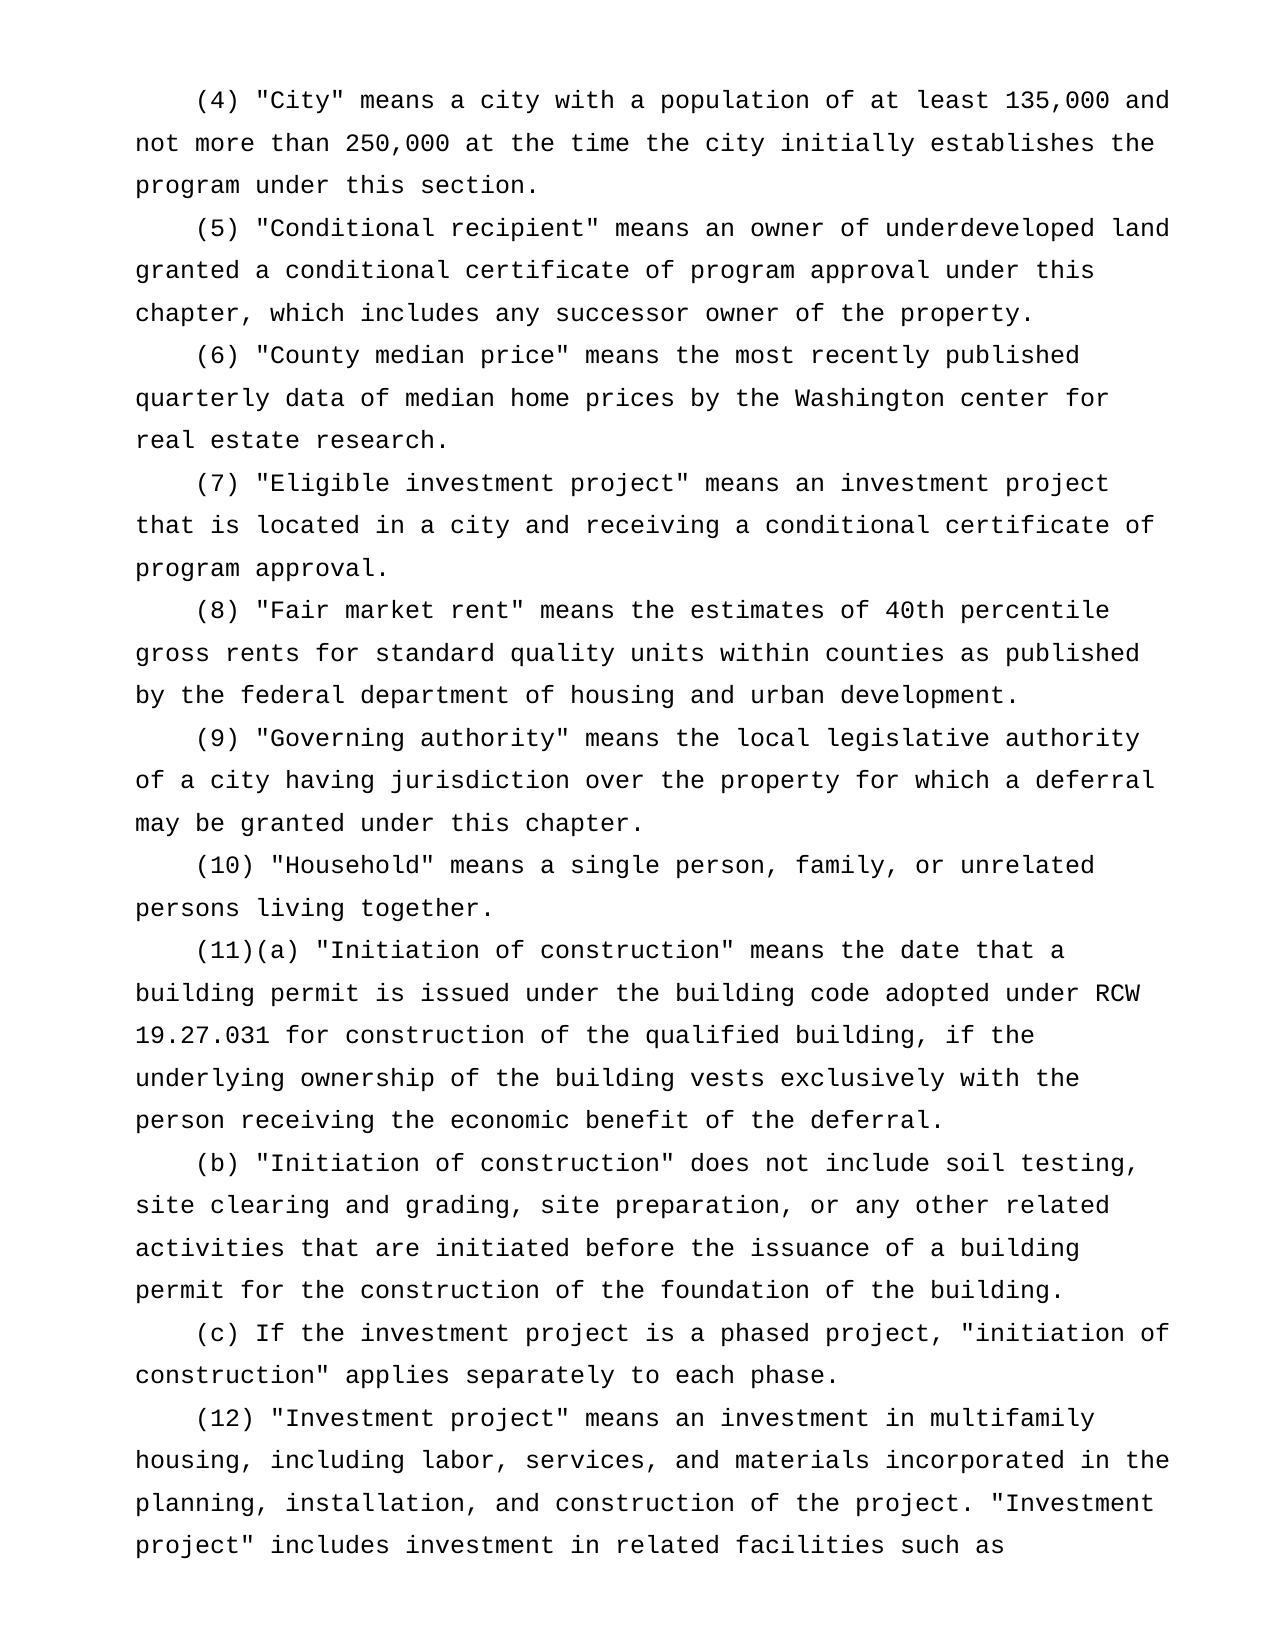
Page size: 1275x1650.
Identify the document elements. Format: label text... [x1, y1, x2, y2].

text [135, 1392, 1170, 1562]
text (11)(a) "Initiation of construction" means the date that a building permit is issued under the building code adopted under RCW 19.27.031 for construction of the qualified building, if the underlying ownership of the building vests exclusively with the person receiving the economic benefit of the deferral. [135, 925, 1170, 1137]
text (9) "Governing authority" means the local legislative authority of a city having jurisdiction over the property for which a deferral may be granted under this chapter. [135, 712, 1170, 840]
text (7) "Eligible investment project" means an investment project that is located in a city and receiving a conditional certificate of program approval. [135, 457, 1170, 585]
text (c) If the investment project is a phased project, "initiation of construction" applies separately to each phase. [135, 1307, 1170, 1392]
text (6) "County median price" means the most recently published quarterly data of median home prices by the Washington center for real estate research. [135, 330, 1170, 457]
text (5) "Conditional recipient" means an owner of underdeveloped land granted a conditional certificate of program approval under this chapter, which includes any successor owner of the property. [135, 202, 1170, 330]
text (8) "Fair market rent" means the estimates of 40th percentile gross rents for standard quality units within counties as published by the federal department of housing and urban development. [135, 585, 1170, 712]
text (10) "Household" means a single person, family, or unrelated persons living together. [135, 840, 1170, 925]
text (b) "Initiation of construction" does not include soil testing, site clearing and grading, site preparation, or any other related activities that are initiated before the issuance of a building permit for the construction of the foundation of the building. [135, 1137, 1170, 1307]
text (4) "City" means a city with a population of at least 135,000 and not more than 250,000 at the time the city initially establishes the program under this section. [135, 75, 1170, 202]
